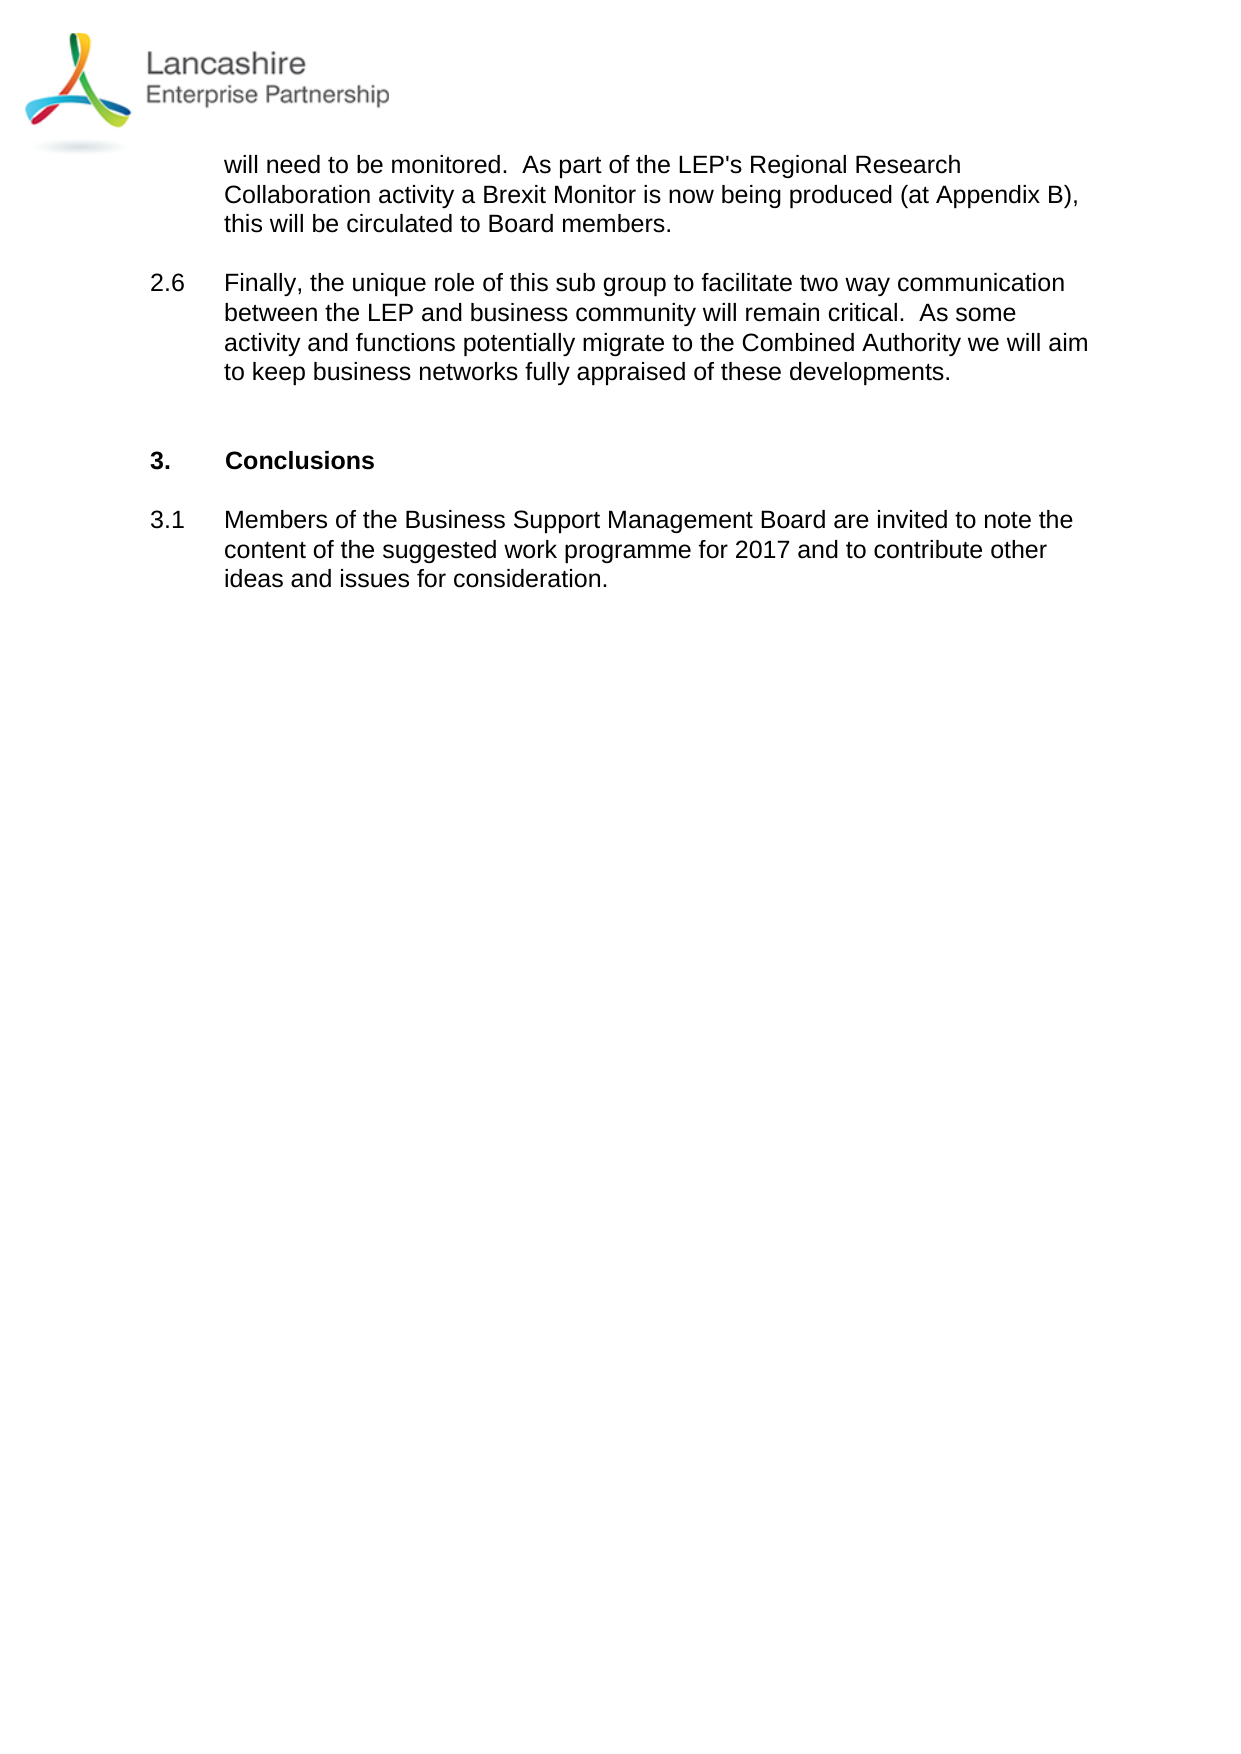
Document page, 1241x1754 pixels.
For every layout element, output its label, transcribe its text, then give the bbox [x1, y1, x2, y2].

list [150, 150, 1090, 267]
picture [25, 33, 389, 155]
list Members of the Business Support Management Board are invited to note the content of the suggested work programme for 2017 and to contribute other ideas and issues for consideration. [150, 505, 1090, 593]
list Conclusions [150, 446, 1090, 504]
list Finally, the unique role of this sub group to facilitate two way communication between the LEP and business community will remain critical. As some activity and functions potentially migrate to the Combined Authority we will aim to keep business networks fully appraised of these developments. [150, 268, 1090, 386]
